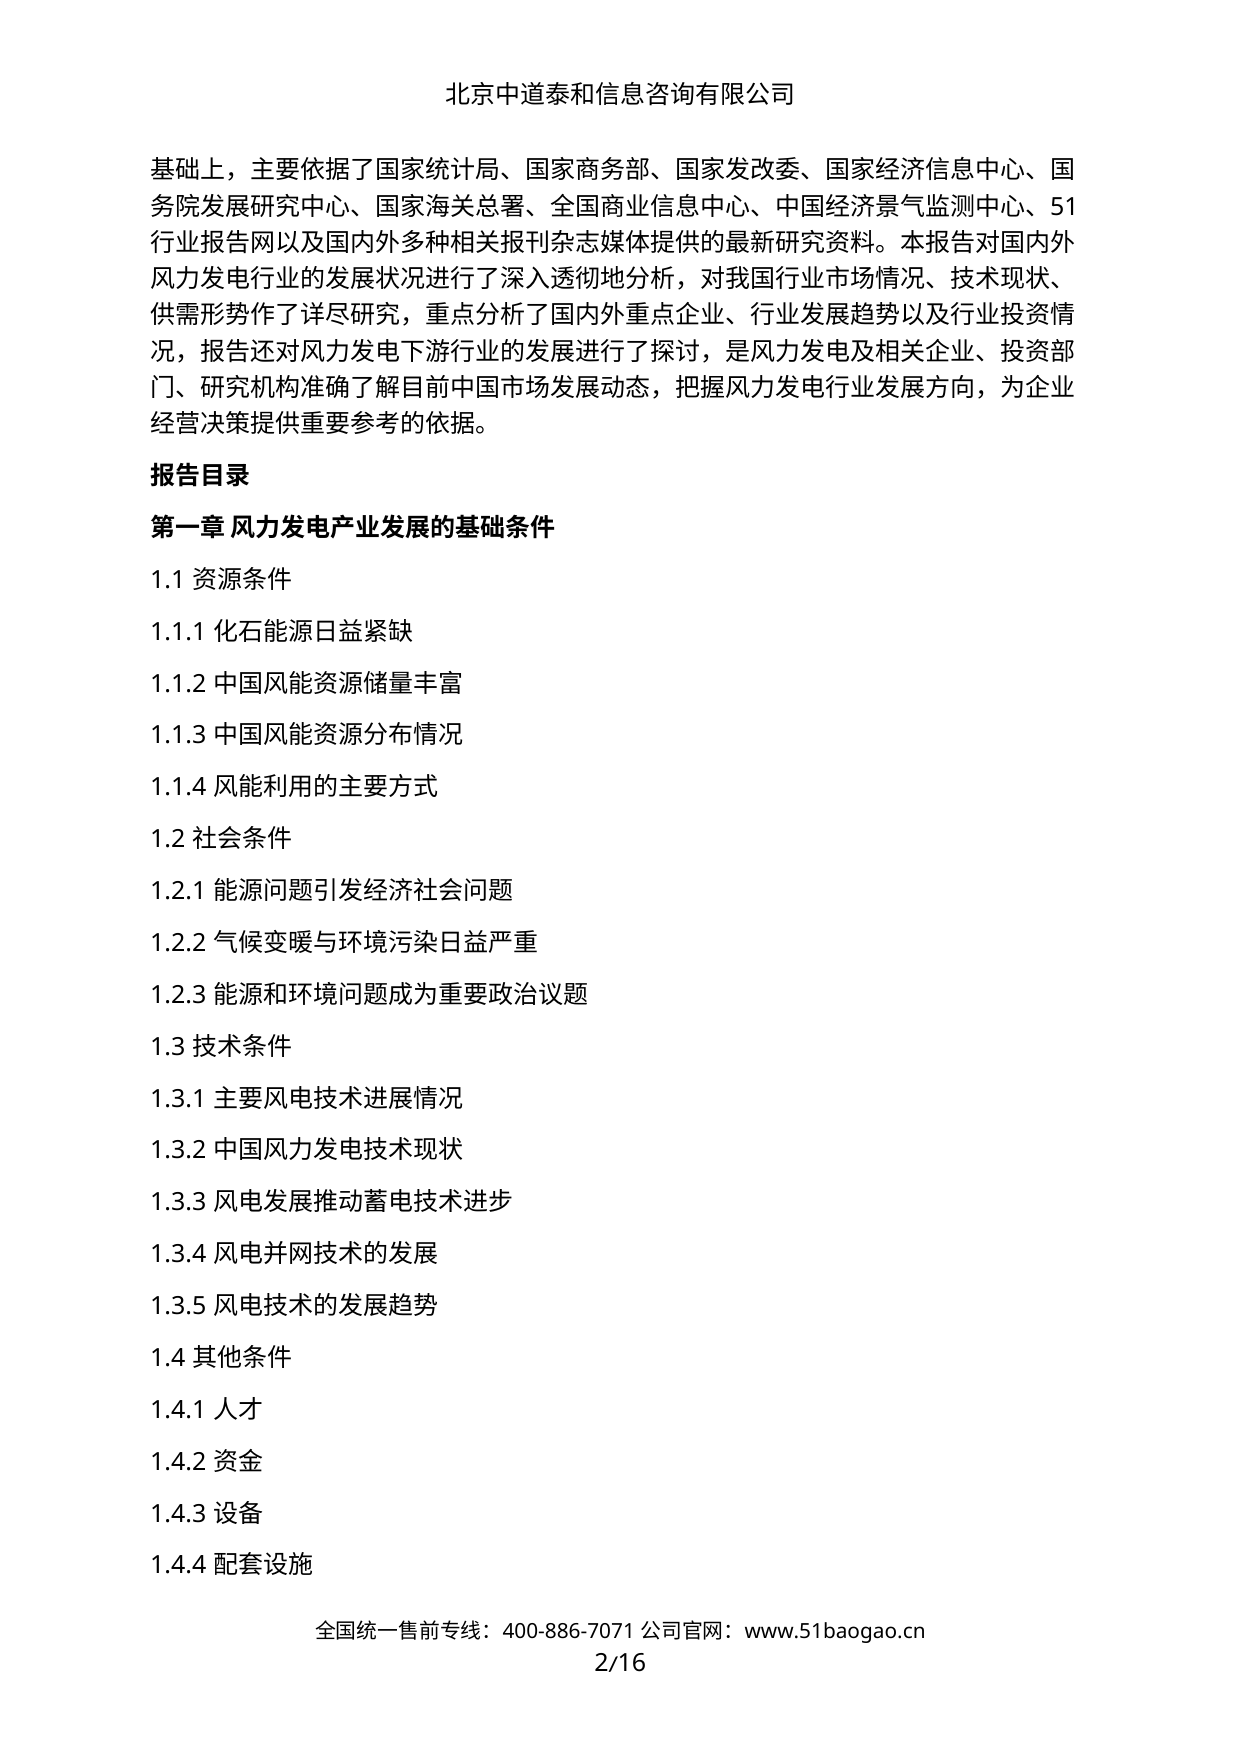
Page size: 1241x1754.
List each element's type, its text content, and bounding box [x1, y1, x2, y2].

text 1.4.2 资金 [150, 1441, 1090, 1477]
text 1.3 技术条件 [150, 1026, 1090, 1062]
text 1.4.4 配套设施 [150, 1545, 1090, 1581]
text 1.2.3 能源和环境问题成为重要政治议题 [150, 974, 1090, 1011]
text 1.1.3 中国风能资源分布情况 [150, 715, 1090, 751]
text 1.3.1 主要风电技术进展情况 [150, 1078, 1090, 1114]
text 1.1.1 化石能源日益紧缺 [150, 611, 1090, 647]
text 1.2 社会条件 [150, 819, 1090, 855]
text 1.1.4 风能利用的主要方式 [150, 767, 1090, 803]
text 1.1.2 中国风能资源储量丰富 [150, 663, 1090, 699]
text 1.3.2 中国风力发电技术现状 [150, 1130, 1090, 1166]
text 报告目录 [150, 456, 1090, 492]
text 1.4.1 人才 [150, 1389, 1090, 1426]
text 1.1 资源条件 [150, 559, 1090, 596]
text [150, 150, 1090, 440]
text 1.3.4 风电并网技术的发展 [150, 1234, 1090, 1270]
text 1.2.2 气候变暖与环境污染日益严重 [150, 922, 1090, 959]
text 1.3.3 风电发展推动蓄电技术进步 [150, 1182, 1090, 1218]
text 1.2.1 能源问题引发经济社会问题 [150, 871, 1090, 907]
text 1.4 其他条件 [150, 1337, 1090, 1374]
text 第一章 风力发电产业发展的基础条件 [150, 507, 1090, 544]
text 1.3.5 风电技术的发展趋势 [150, 1286, 1090, 1322]
text 1.4.3 设备 [150, 1493, 1090, 1529]
